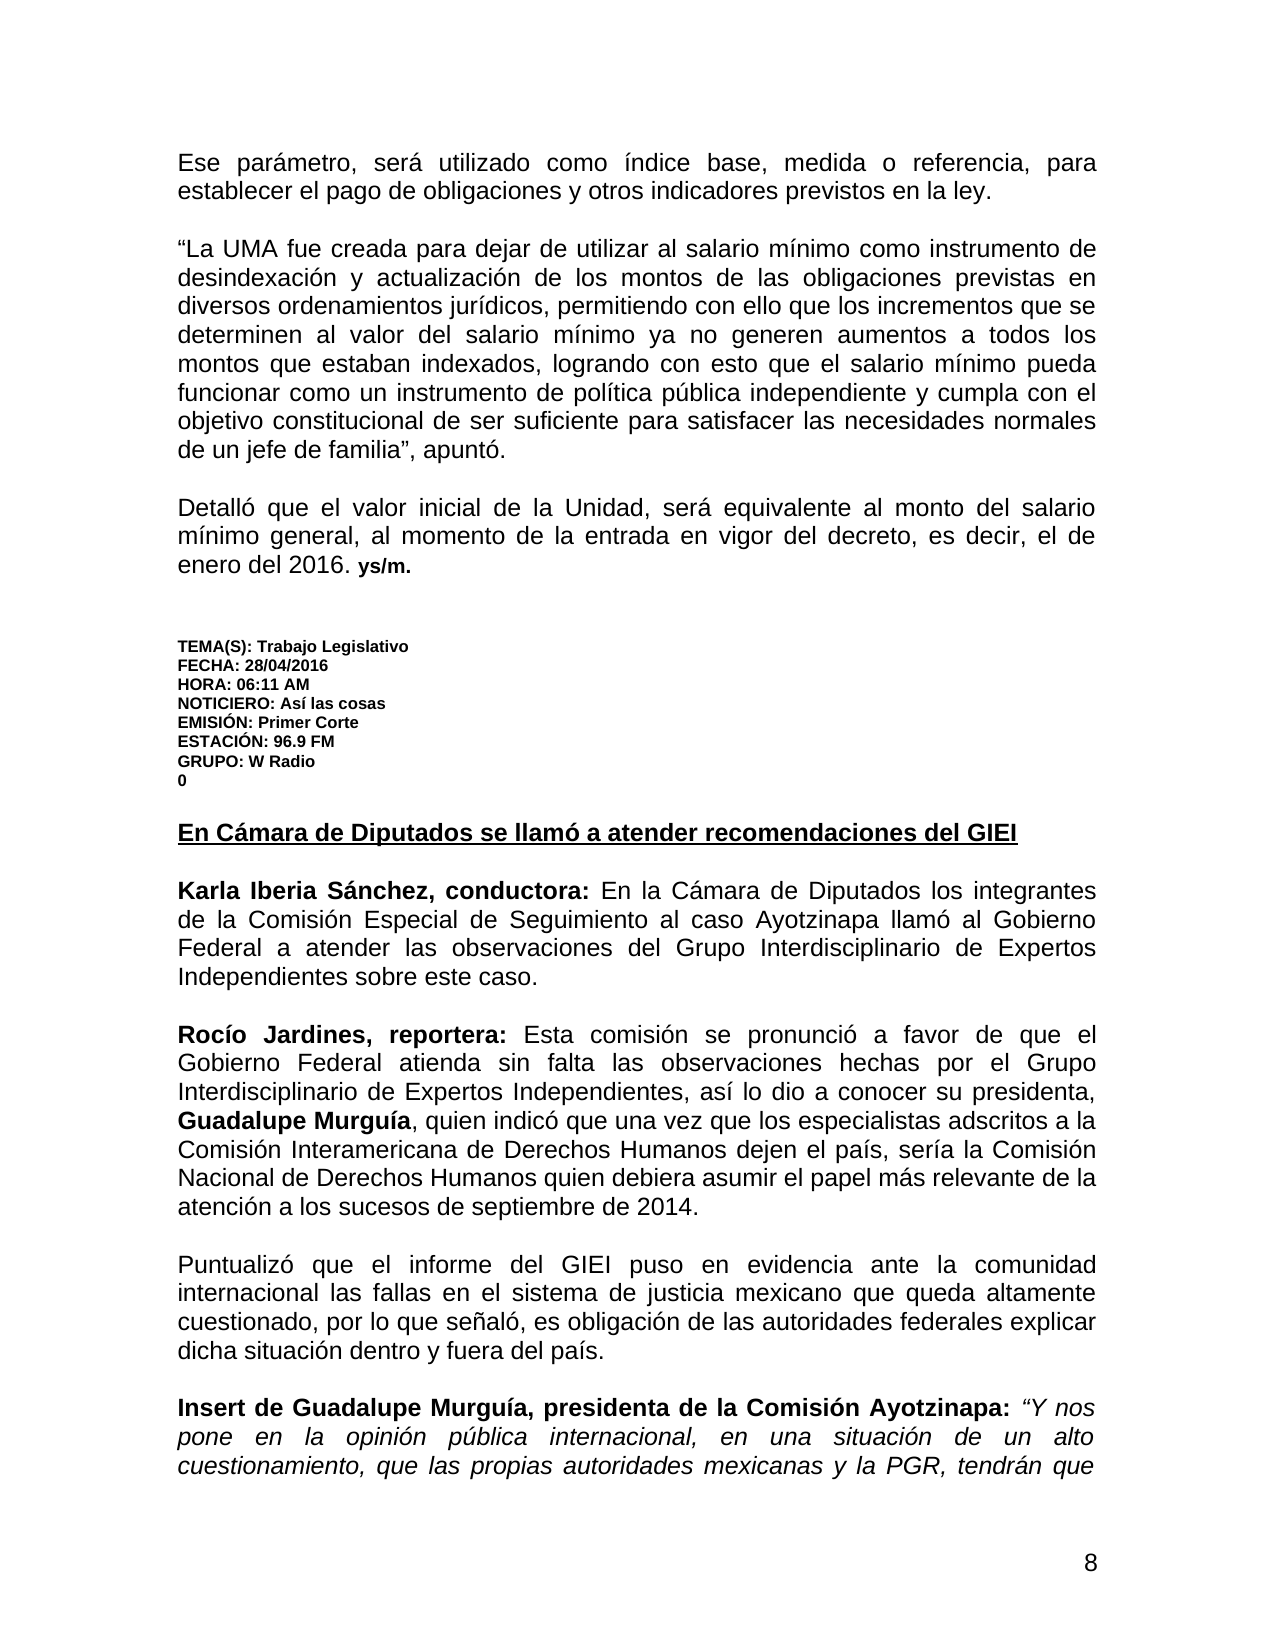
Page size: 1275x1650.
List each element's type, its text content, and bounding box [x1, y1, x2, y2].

text Detalló que el valor inicial de la Unidad, será equivalente al monto del salario mínimo general, al momento de la entrada en vigor del decreto, es decir, el de enero del 2016. ys/m. [177, 493, 1098, 579]
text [177, 1393, 1098, 1480]
text ESTACIÓN: 96.9 FM [177, 732, 1098, 751]
text Rocío Jardines, reportera: Esta comisión se pronunció a favor de que el Gobierno Federal atienda sin falta las observaciones hechas por el Grupo Interdisciplinario de Expertos Independientes, así lo dio a conocer su presidenta, Guadalupe Murguía, quien indicó que una vez que los especialistas adscritos a la Comisión Interamericana de Derechos Humanos dejen el país, sería la Comisión Nacional de Derechos Humanos quien debiera asumir el papel más relevante de la atención a los sucesos de septiembre de 2014. [177, 1020, 1098, 1221]
text TEMA(S): Trabajo Legislativo [177, 636, 1098, 656]
text En Cámara de Diputados se llamó a atender recomendaciones del GIEI [177, 818, 1098, 847]
text EMISIÓN: Primer Corte [177, 713, 1098, 732]
text HORA: 06:11 AM [177, 675, 1098, 694]
text “La UMA fue creada para dejar de utilizar al salario mínimo como instrumento de desindexación y actualización de los montos de las obligaciones previstas en diversos ordenamientos jurídicos, permitiendo con ello que los incrementos que se determinen al valor del salario mínimo ya no generen aumentos a todos los montos que estaban indexados, logrando con esto que el salario mínimo pueda funcionar como un instrumento de política pública independiente y cumpla con el objetivo constitucional de ser suficiente para satisfacer las necesidades normales de un jefe de familia”, apuntó. [177, 234, 1098, 464]
text Karla Iberia Sánchez, conductora: En la Cámara de Diputados los integrantes de la Comisión Especial de Seguimiento al caso Ayotzinapa llamó al Gobierno Federal a atender las observaciones del Grupo Interdisciplinario de Expertos Independientes sobre este caso. [177, 876, 1098, 991]
text 0 [177, 771, 1098, 790]
text GRUPO: W Radio [177, 751, 1098, 771]
text NOTICIERO: Así las cosas [177, 694, 1098, 713]
text Ese parámetro, será utilizado como índice base, medida o referencia, para establecer el pago de obligaciones y otros indicadores previstos en la ley. [177, 148, 1098, 205]
text Puntualizó que el informe del GIEI puso en evidencia ante la comunidad internacional las fallas en el sistema de justicia mexicano que queda altamente cuestionado, por lo que señaló, es obligación de las autoridades federales explicar dicha situación dentro y fuera del país. [177, 1250, 1098, 1365]
text FECHA: 28/04/2016 [177, 656, 1098, 675]
